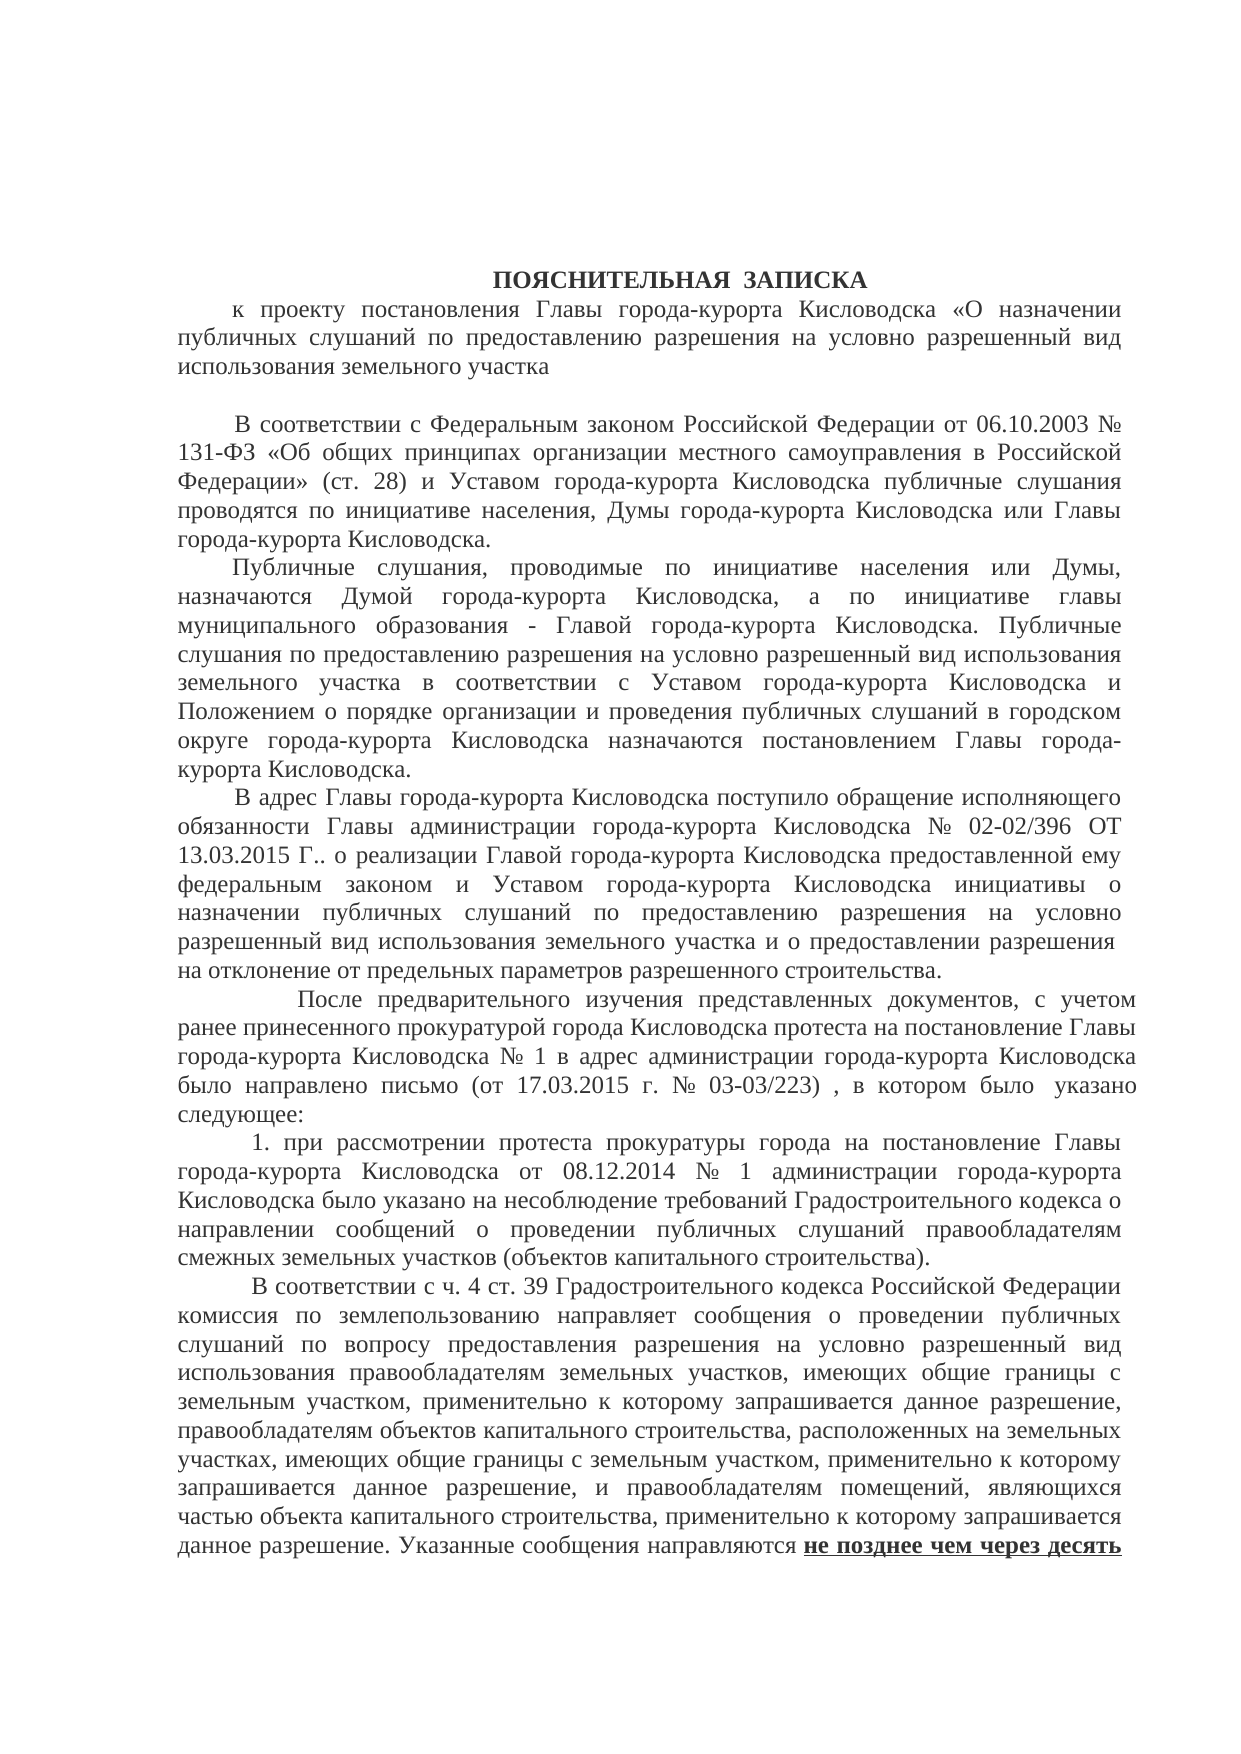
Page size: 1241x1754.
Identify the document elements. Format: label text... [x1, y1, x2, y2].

text В соответствии с Федеральным законом Российской Федерации от 06.10.2003 № 131-ФЗ «Об общих принципах организации местного самоуправления в Российской Федерации» (ст. 28) и Уставом города-курорта Кисловодска публичные слушания проводятся по инициативе населения, Думы города-курорта Кисловодска или Главы города-курорта Кисловодска. [177, 409, 1122, 552]
text После предварительного изучения представленных документов, с учетом ранее принесенного прокуратурой города Кисловодска протеста на постановление Главы города-курорта Кисловодска № 1 в адрес администрации города-курорта Кисловодска было направлено письмо (от 17.03.2015 г. № 03-03/223) , в котором было указано следующее: [177, 984, 1137, 1127]
text В адрес Главы города-курорта Кисловодска поступило обращение исполняющего обязанности Главы администрации города-курорта Кисловодска № 02-02/396 ОТ 13.03.2015 Г.. о реализации Главой города-курорта Кисловодска предоставленной ему федеральным законом и Уставом города-курорта Кисловодска инициативы о назначении публичных слушаний по предоставлению разрешения на условно разрешенный вид использования земельного участка и о предоставлении разрешения на отклонение от предельных параметров разрешенного строительства. [177, 782, 1122, 984]
text ПОЯСНИТЕЛЬНАЯ ЗАПИСКА [177, 265, 1122, 294]
text 1. при рассмотрении протеста прокуратуры города на постановление Главы города-курорта Кисловодска от 08.12.2014 № 1 администрации города-курорта Кисловодска было указано на несоблюдение требований Градостроительного кодекса о направлении сообщений о проведении публичных слушаний правообладателям смежных земельных участков (объектов капитального строительства). [177, 1127, 1122, 1271]
text к проекту постановления Главы города-курорта Кисловодска «О назначении публичных слушаний по предоставлению разрешения на условно разрешенный вид использования земельного участка [177, 294, 1122, 380]
text Публичные слушания, проводимые по инициативе населения или Думы, назначаются Думой города-курорта Кисловодска, а по инициативе главы муниципального образования - Главой города-курорта Кисловодска. Публичные слушания по предоставлению разрешения на условно разрешенный вид использования земельного участка в соответствии с Уставом города-курорта Кисловодска и Положением о порядке организации и проведения публичных слушаний в городском округе города-курорта Кисловодска назначаются постановлением Главы города-курорта Кисловодска. [177, 552, 1122, 782]
